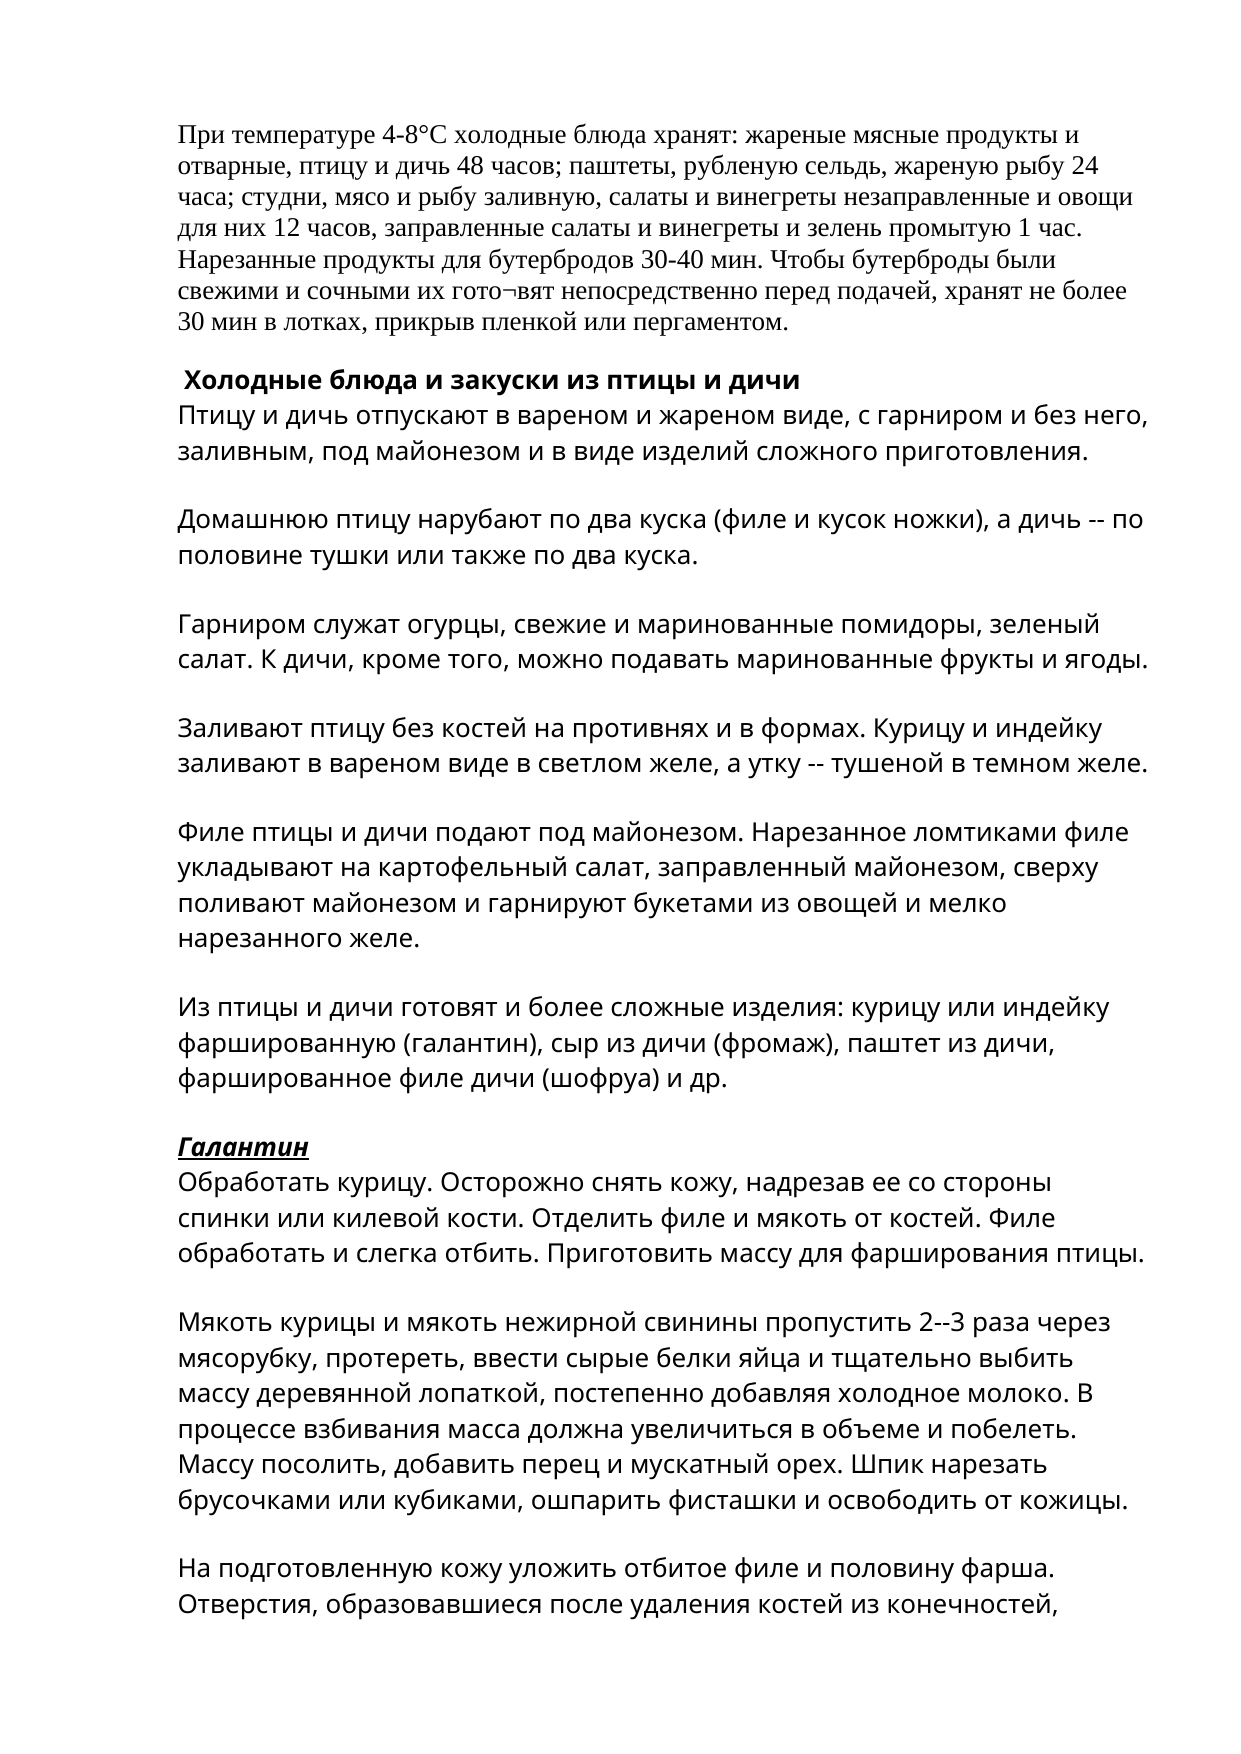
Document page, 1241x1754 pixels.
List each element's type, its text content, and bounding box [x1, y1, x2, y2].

text Холодные блюда и закуски из птицы и дичи [177, 336, 1152, 397]
text Филе птицы и дичи подают под майонезом. Нарезанное ломтиками филе укладывают на картофельный салат, заправленный майонезом, сверху поливают майонезом и гарнируют букетами из овощей и мелко нарезанного желе. [177, 813, 1152, 956]
text Гарниром служат огурцы, свежие и маринованные помидоры, зеленый салат. К дичи, кроме того, можно подавать маринованные фрукты и ягоды. [177, 605, 1152, 676]
text Домашнюю птицу нарубают по два куска (филе и кусок ножки), а дичь -- по половине тушки или также по два куска. [177, 501, 1152, 572]
text При температуре 4-8°С холодные блюда хранят: жареные мясные продукты и отварные, птицу и дичь 48 часов; паштеты, рубленую сельдь, жареную рыбу 24 часа; студни, мясо и рыбу заливную, салаты и винегреты незаправленные и овощи для них 12 часов, заправленные салаты и винегреты и зелень промытую 1 час. Нарезанные продукты для бутербродов 30-40 мин. Чтобы бутерброды были свежими и сочными их гото¬вят непосредственно перед подачей, хранят не более 30 мин в лотках, прикрыв пленкой или пергаментом. [177, 118, 1152, 336]
text Обработать курицу. Осторожно снять кожу, надрезав ее со стороны спинки или килевой кости. Отделить филе и мякоть от костей. Филе обработать и слегка отбить. Приготовить массу для фарширования птицы. [177, 1164, 1152, 1271]
text Мякоть курицы и мякоть нежирной свинины пропустить 2--3 раза через мясорубку, протереть, ввести сырые белки яйца и тщательно выбить массу деревянной лопаткой, постепенно добавляя холодное молоко. В процессе взбивания масса должна увеличиться в объеме и побелеть. Массу посолить, добавить перец и мускатный орех. Шпик нарезать брусочками или кубиками, ошпарить фисташки и освободить от кожицы. [177, 1304, 1152, 1517]
text Из птицы и дичи готовят и более сложные изделия: курицу или индейку фаршированную (галантин), сыр из дичи (фромаж), паштет из дичи, фаршированное филе дичи (шофруа) и др. [177, 989, 1152, 1095]
text Галантин [177, 1128, 1152, 1164]
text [177, 1550, 1152, 1621]
text Заливают птицу без костей на противнях и в формах. Курицу и индейку заливают в вареном виде в светлом желе, а утку -- тушеной в темном желе. [177, 709, 1152, 780]
text Птицу и дичь отпускают в вареном и жареном виде, с гарниром и без него, заливным, под майонезом и в виде изделий сложного приготовления. [177, 397, 1152, 468]
